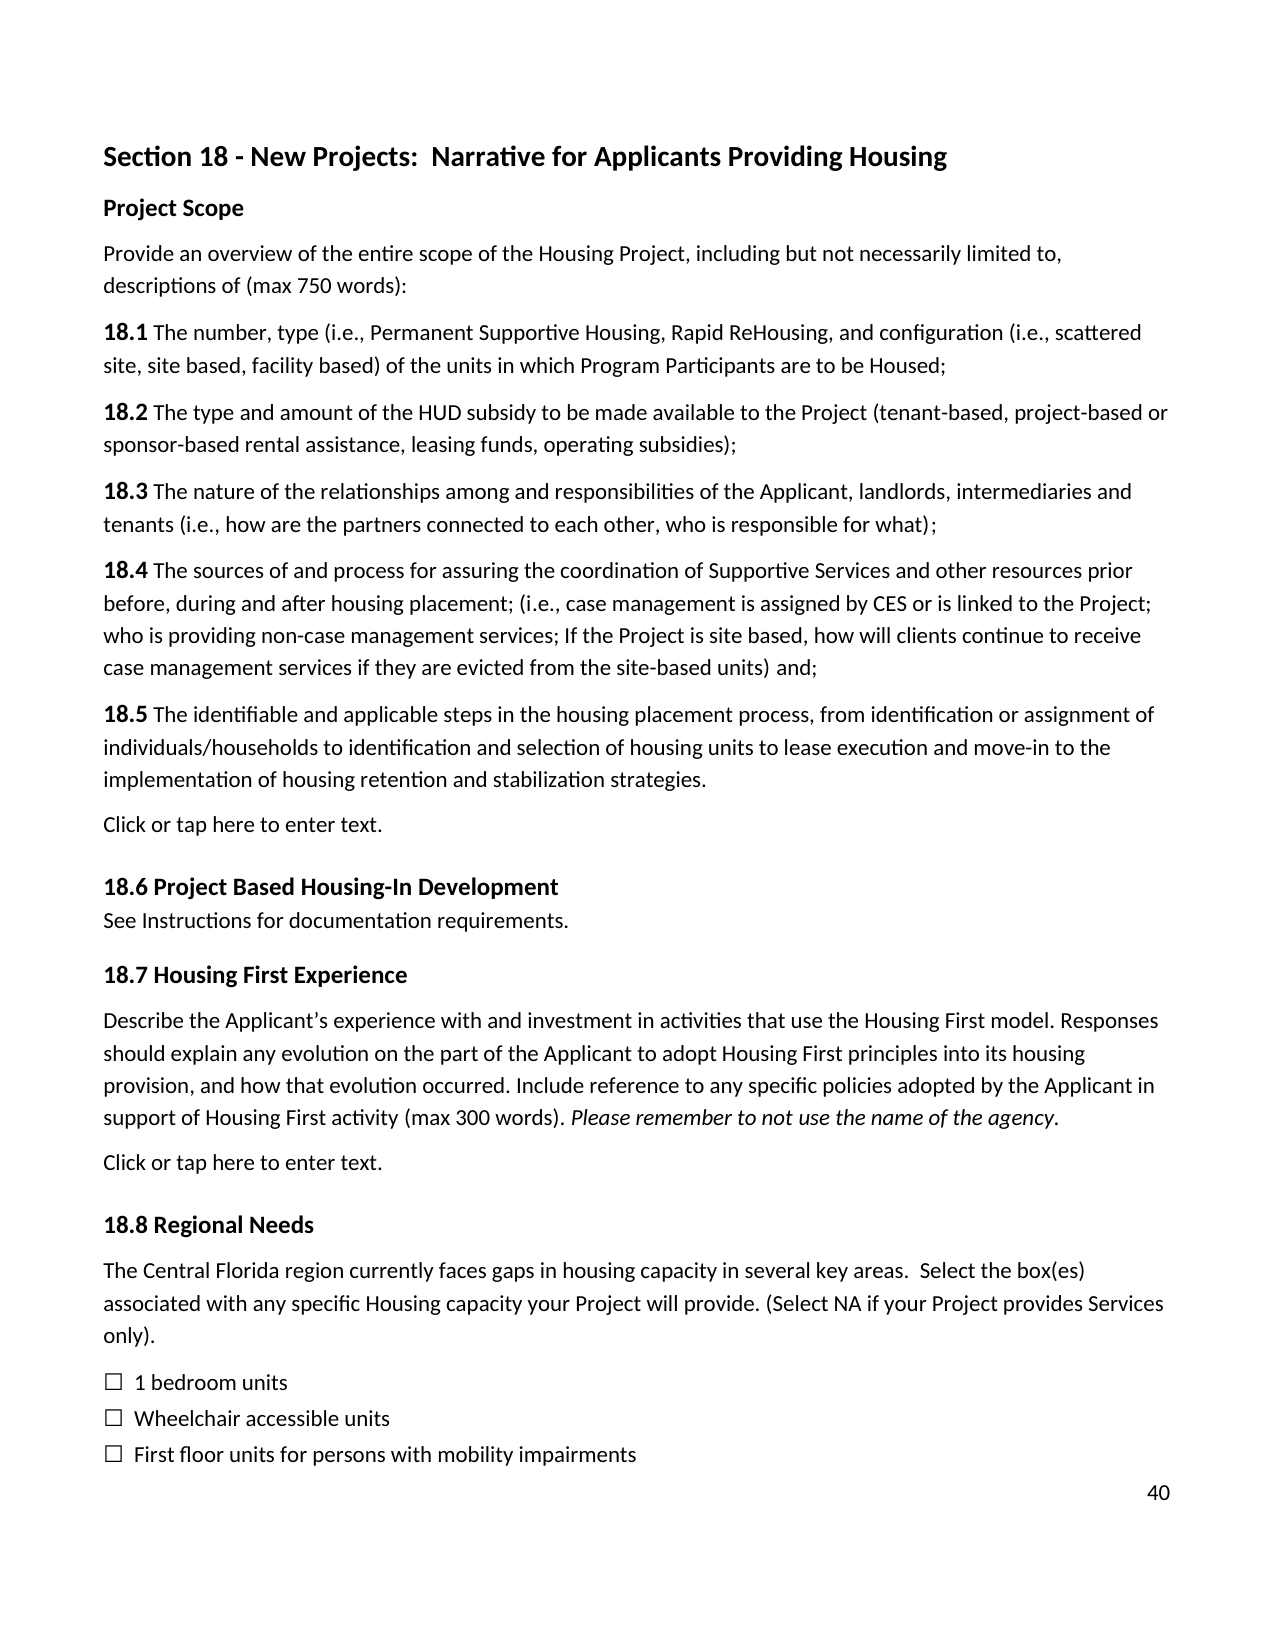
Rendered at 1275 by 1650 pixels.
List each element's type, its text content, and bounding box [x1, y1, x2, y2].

text Describe the Applicant’s experience with and investment in activities that use the Housing First model. Responses should explain any evolution on the part of the Applicant to adopt Housing First principles into its housing provision, and how that evolution occurred. Include reference to any specific policies adopted by the Applicant in support of Housing First activity (max 300 words). Please remember to not use the name of the agency. [103, 1007, 1170, 1131]
subtitle 18.6 Project Based Housing-In Development [103, 871, 1170, 902]
text Provide an overview of the entire scope of the Housing Project, including but not necessarily limited to, descriptions of (max 750 words): [103, 239, 1170, 299]
text 18.1 The number, type (i.e., Permanent Supportive Housing, Rapid ReHousing, and configuration (i.e., scattered site, site based, facility based) of the units in which Program Participants are to be Housed; [103, 316, 1170, 379]
text The Central Florida region currently faces gaps in housing capacity in several key areas. Select the box(es) associated with any specific Housing capacity your Project will provide. (Select NA if your Project provides Services only). [103, 1257, 1170, 1349]
text 18.3 The nature of the relationships among and responsibilities of the Applicant, landlords, intermediaries and tenants (i.e., how are the partners connected to each other, who is responsible for what); [103, 475, 1170, 538]
text 18.4 The sources of and process for assuring the coordination of Supportive Services and other resources prior before, during and after housing placement; (i.e., case management is assigned by CES or is linked to the Project; who is providing non-case management services; If the Project is site based, how will clients continue to receive case management services if they are evicted from the site-based units) and; [103, 554, 1170, 681]
subtitle Project Scope [103, 192, 1170, 222]
text Wheelchair accessible units [103, 1402, 1170, 1433]
text See Instructions for documentation requirements. [103, 906, 1170, 934]
text First floor units for persons with mobility impairments [103, 1438, 1170, 1469]
text 18.5 The identifiable and applicable steps in the housing placement process, from identification or assignment of individuals/households to identification and selection of housing units to lease execution and move-in to the implementation of housing retention and stabilization strategies. [103, 698, 1170, 793]
text 18.2 The type and amount of the HUD subsidy to be made available to the Project (tenant-based, project-based or sponsor-based rental assistance, leasing funds, operating subsidies); [103, 396, 1170, 458]
subtitle 18.8 Regional Needs [103, 1209, 1170, 1240]
text 18.7 Housing First Experience [103, 959, 1170, 989]
text 1 bedroom units [103, 1366, 1170, 1397]
subtitle Section 18 - New Projects: Narrative for Applicants Providing Housing [103, 138, 1170, 174]
